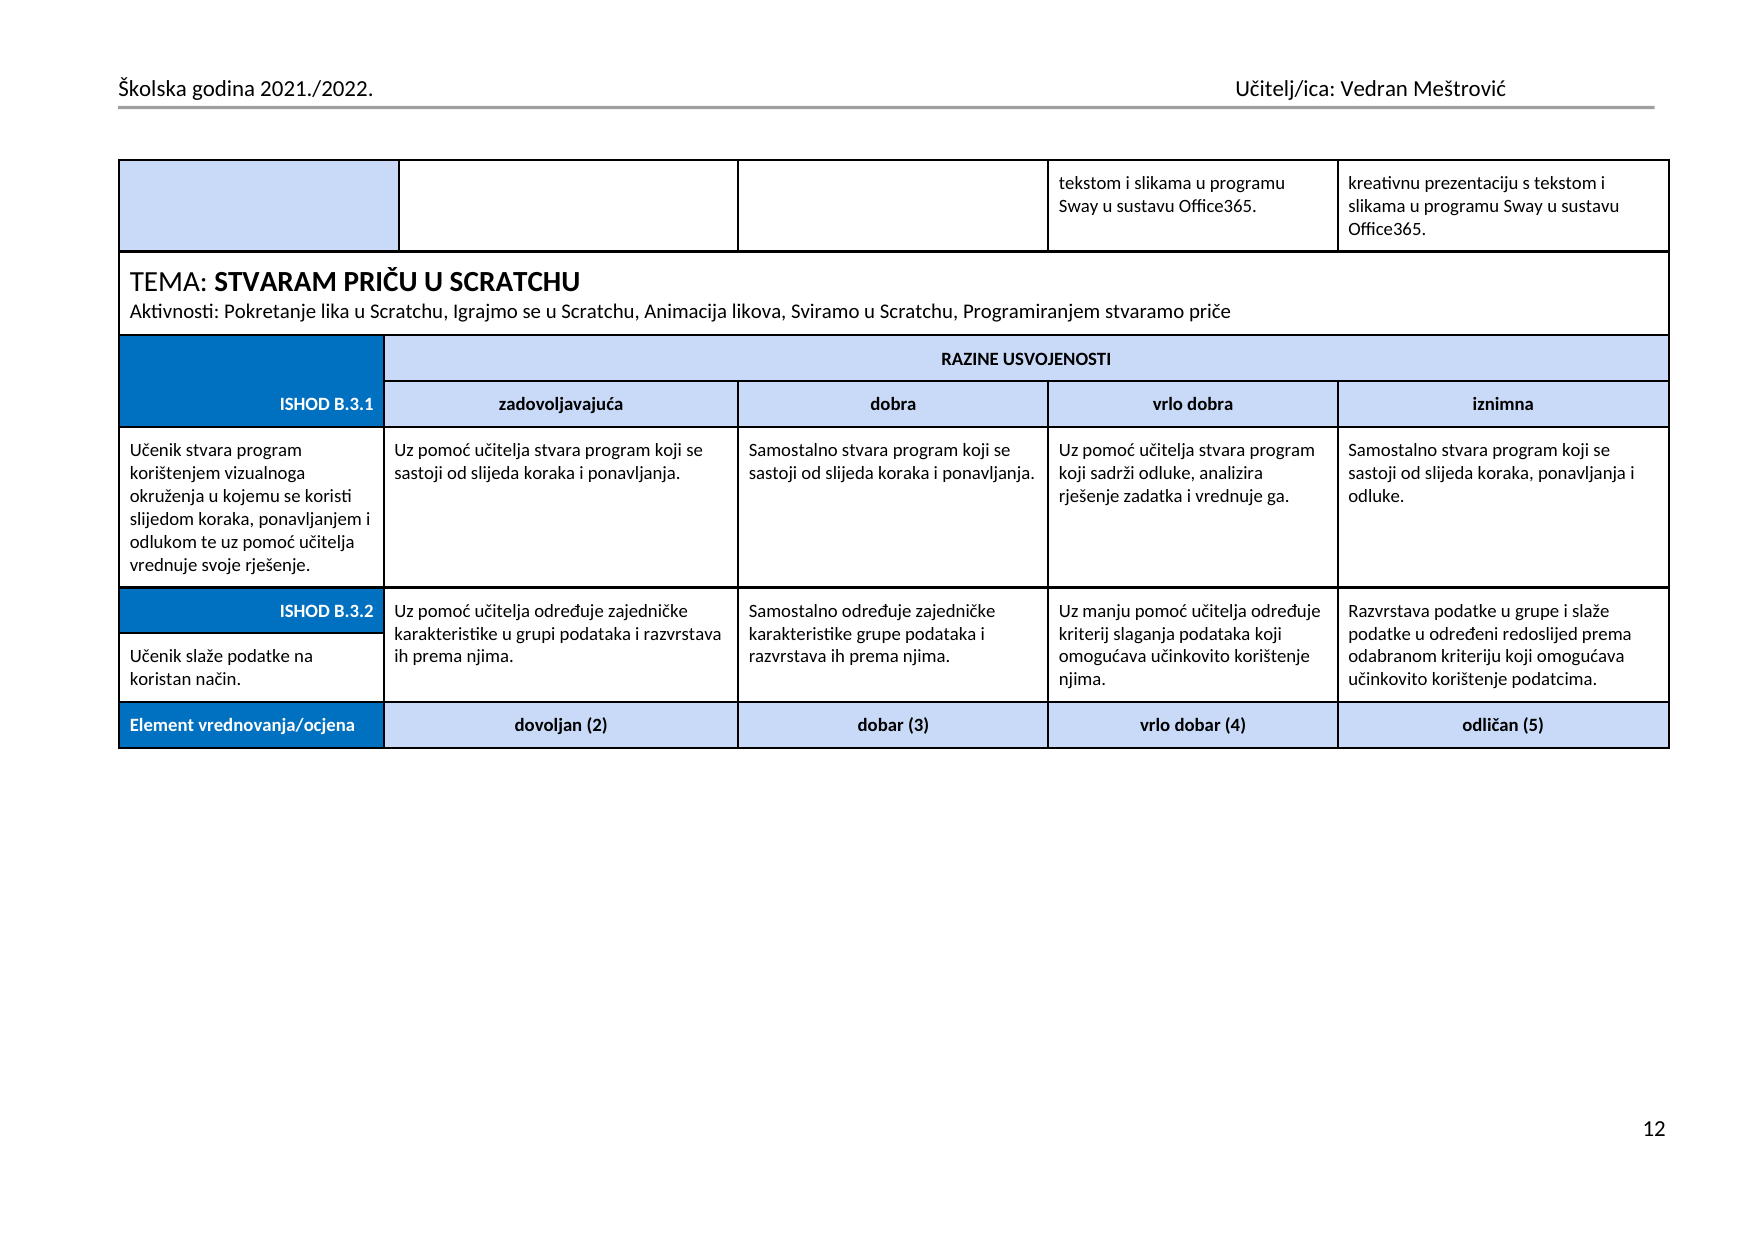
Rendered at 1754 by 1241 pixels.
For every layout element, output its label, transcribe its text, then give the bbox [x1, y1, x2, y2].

table_cell Samostalno određuje zajedničke karakteristike grupe podataka i razvrstava ih prema njima. [739, 589, 1047, 701]
table_cell dobra [739, 382, 1047, 426]
table_cell ISHOD B.3.2 [120, 589, 383, 632]
table_cell Element vrednovanja/ocjena [120, 703, 383, 747]
table_cell Uz pomoć učitelja stvara program koji se sastoji od slijeda koraka i ponavljanja. [385, 428, 737, 586]
table_cell odličan (5) [1339, 703, 1668, 747]
table_cell ISHOD B.3.1 [120, 336, 383, 426]
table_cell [1339, 161, 1668, 250]
table_cell iznimna [1339, 382, 1668, 426]
table_cell Samostalno stvara program koji se sastoji od slijeda koraka, ponavljanja i odluke. [1339, 428, 1668, 586]
table_cell Samostalno stvara program koji se sastoji od slijeda koraka i ponavljanja. [739, 428, 1047, 586]
table_cell Učenik stvara program korištenjem vizualnoga okruženja u kojemu se koristi slijedom koraka, ponavljanjem i odlukom te uz pomoć učitelja vrednuje svoje rješenje. [120, 428, 383, 586]
table_cell vrlo dobar (4) [1049, 703, 1337, 747]
table_cell Uz pomoć učitelja određuje zajedničke karakteristike u grupi podataka i razvrstava ih prema njima. [385, 589, 737, 701]
table_cell Uz pomoć učitelja stvara program koji sadrži odluke, analizira rješenje zadatka i vrednuje ga. [1049, 428, 1337, 586]
table_cell Razvrstava podatke u grupe i slaže podatke u određeni redoslijed prema odabranom kriteriju koji omogućava učinkovito korištenje podatcima. [1339, 589, 1668, 701]
table_cell zadovoljavajuća [385, 382, 737, 426]
table_cell Uz manju pomoć učitelja određuje kriterij slaganja podataka koji omogućava učinkovito korištenje njima. [1049, 589, 1337, 701]
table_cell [739, 161, 1047, 250]
table_cell Učenik slaže podatke na koristan način. [120, 634, 383, 701]
table_cell TEMA: STVARAM PRIČU U SCRATCHU Aktivnosti: Pokretanje lika u Scratchu, Igrajmo se u Scratchu, Animacija likova, Sviramo u Scratchu, Programiranjem stvaramo priče [120, 253, 1668, 334]
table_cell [120, 161, 398, 250]
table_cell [400, 161, 737, 250]
table_cell dovoljan (2) [385, 703, 737, 747]
table_cell RAZINE USVOJENOSTI [385, 336, 1668, 380]
table_cell dobar (3) [739, 703, 1047, 747]
table_cell vrlo dobra [1049, 382, 1337, 426]
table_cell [1049, 161, 1337, 250]
